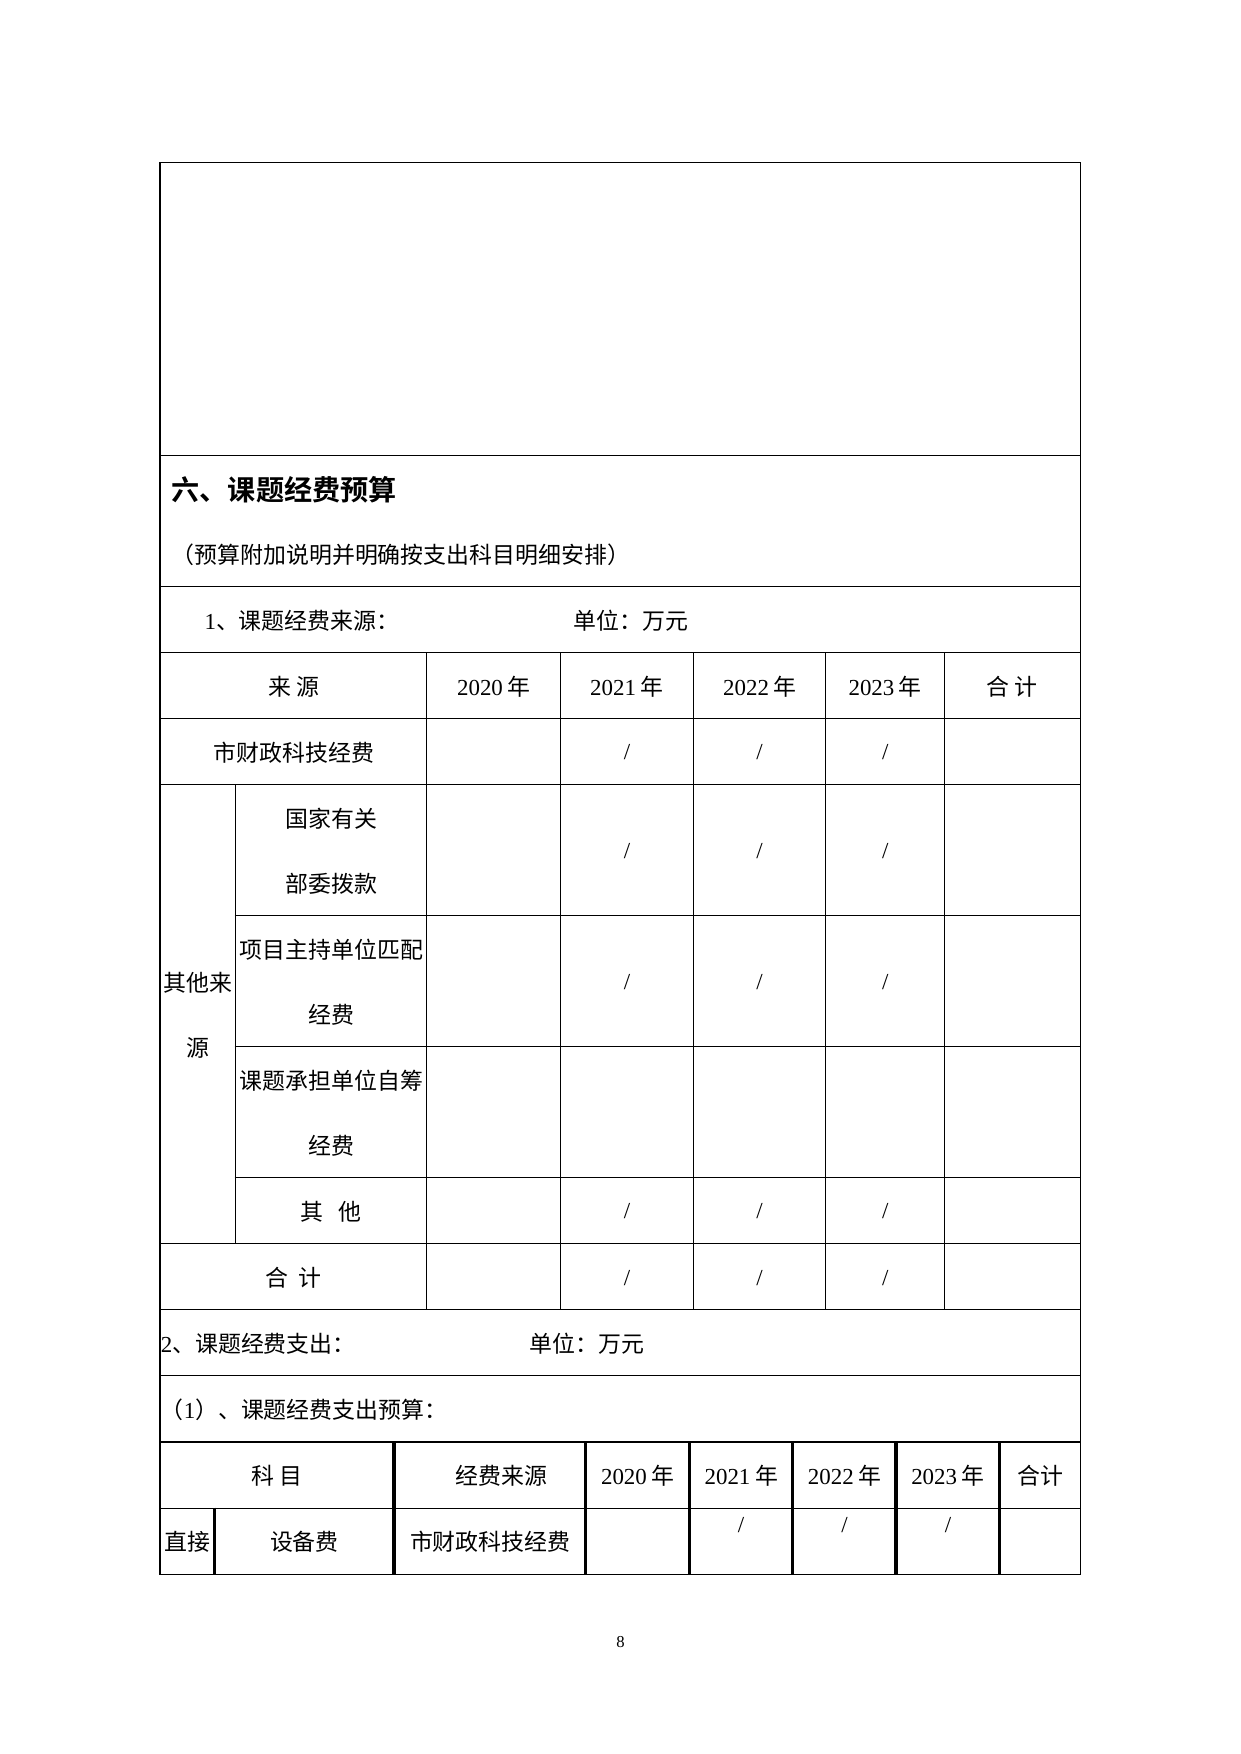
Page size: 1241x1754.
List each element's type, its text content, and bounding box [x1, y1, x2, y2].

table_cell / [694, 719, 825, 784]
table_cell / [826, 916, 944, 1046]
table_cell / [694, 785, 825, 915]
table_cell / [561, 1244, 693, 1309]
table_cell / [826, 719, 944, 784]
table_cell / [561, 1178, 693, 1243]
table_cell [945, 1244, 1080, 1309]
table_cell [694, 1047, 825, 1177]
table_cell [161, 163, 1080, 455]
table_cell 其 他 [236, 1178, 426, 1243]
table_cell / [794, 1509, 894, 1573]
table_cell [945, 1047, 1080, 1177]
table_cell 2020年 [427, 653, 560, 718]
table_cell 市财政科技经费 [396, 1509, 584, 1573]
table_cell 课题承担单位自筹经费 [236, 1047, 426, 1177]
table_cell 2022年 [694, 653, 825, 718]
table_cell [427, 1178, 560, 1243]
table_cell （1）、课题经费支出预算： [161, 1376, 1080, 1441]
table_cell [945, 1178, 1080, 1243]
table_cell 来 源 [161, 653, 426, 718]
table_cell [427, 719, 560, 784]
table_cell 项目主持单位匹配经费 [236, 916, 426, 1046]
table_cell 2023年 [826, 653, 944, 718]
table_cell [561, 1047, 693, 1177]
table_cell 2022年 [794, 1443, 894, 1507]
table_cell 其他来源 [161, 785, 235, 1243]
table_cell 2021年 [561, 653, 693, 718]
table_cell 设备费 [216, 1509, 392, 1573]
table_cell / [898, 1509, 998, 1573]
table_cell / [694, 916, 825, 1046]
table_cell [945, 785, 1080, 915]
table_cell 2020年 [587, 1443, 688, 1507]
table_cell 经费来源 [396, 1443, 584, 1507]
table_cell 合 计 [945, 653, 1080, 718]
table_cell / [694, 1244, 825, 1309]
table_cell [945, 719, 1080, 784]
table_cell / [694, 1178, 825, 1243]
table_cell / [561, 719, 693, 784]
table_cell [587, 1509, 688, 1573]
table_cell [427, 1244, 560, 1309]
table_cell [427, 1047, 560, 1177]
table_cell 直接经费 [161, 1509, 213, 1573]
table_cell [826, 1047, 944, 1177]
table_cell 六、课题经费预算 （预算附加说明并明确按支出科目明细安排） [161, 456, 1080, 586]
table_cell 2023年 [898, 1443, 998, 1507]
table_cell / [826, 1244, 944, 1309]
table_cell [427, 785, 560, 915]
table_cell / [561, 785, 693, 915]
table_cell / [691, 1509, 791, 1573]
table_cell 科 目 [161, 1443, 392, 1507]
table_cell [1001, 1509, 1080, 1573]
table_cell / [826, 1178, 944, 1243]
table_cell 2021年 [691, 1443, 791, 1507]
table_cell 市财政科技经费 [161, 719, 426, 784]
table_cell 2、课题经费支出： 单位：万元 [161, 1310, 1080, 1375]
table_cell 1、课题经费来源： 单位：万元 [161, 587, 1080, 652]
table_cell 国家有关 部委拨款 [236, 785, 426, 915]
table_cell [945, 916, 1080, 1046]
table_cell 合 计 [161, 1244, 426, 1309]
table_cell / [826, 785, 944, 915]
table_cell [427, 916, 560, 1046]
table_cell / [561, 916, 693, 1046]
table_cell 合计 [1001, 1443, 1080, 1507]
